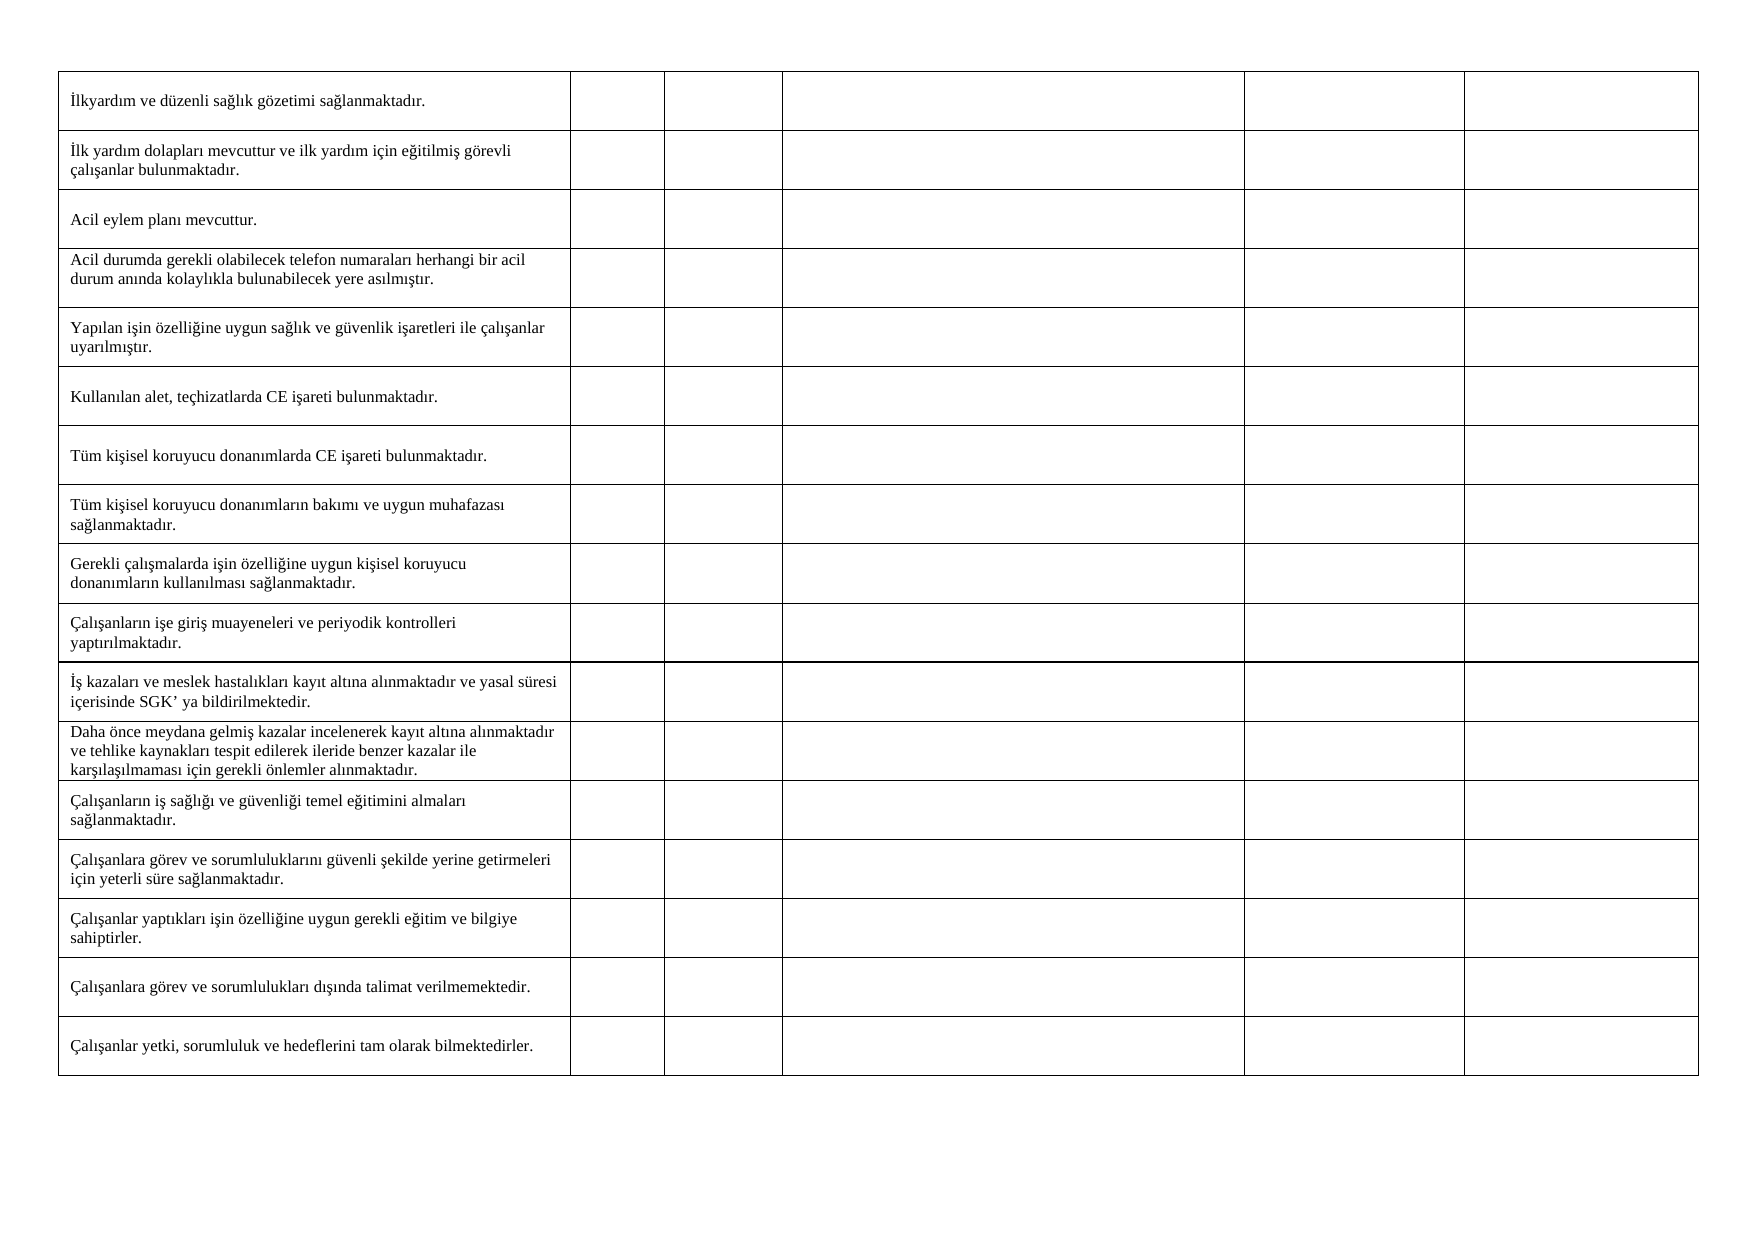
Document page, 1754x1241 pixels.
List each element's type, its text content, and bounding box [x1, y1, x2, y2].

table_cell İş kazaları ve meslek hastalıkları kayıt altına alınmaktadır ve yasal süresi içerisinde SGK’ ya bildirilmektedir. [59, 663, 570, 721]
table_cell [571, 781, 664, 839]
table_cell [1465, 485, 1698, 543]
table_cell [783, 72, 1244, 130]
table_cell Çalışanların iş sağlığı ve güvenliği temel eğitimini almaları sağlanmaktadır. [59, 781, 570, 839]
table_cell [571, 958, 664, 1016]
table_cell [1465, 1017, 1698, 1075]
table_cell [1245, 1017, 1464, 1075]
table_cell [665, 722, 782, 779]
table_cell [1465, 131, 1698, 189]
table_cell [783, 722, 1244, 779]
table_cell [571, 485, 664, 543]
table_cell [783, 840, 1244, 898]
table_cell [783, 190, 1244, 248]
table_cell [783, 308, 1244, 366]
table_cell [1245, 249, 1464, 307]
table_cell Çalışanların işe giriş muayeneleri ve periyodik kontrolleri yaptırılmaktadır. [59, 604, 570, 661]
table_cell [783, 604, 1244, 661]
table_cell [665, 958, 782, 1016]
table_cell [1245, 604, 1464, 661]
table_cell [665, 1017, 782, 1075]
table_cell [571, 1017, 664, 1075]
table_cell [571, 604, 664, 661]
table_cell [1245, 485, 1464, 543]
table_cell [1465, 308, 1698, 366]
table_cell [1245, 308, 1464, 366]
table_cell [1465, 367, 1698, 425]
table_cell [665, 485, 782, 543]
table_cell [783, 426, 1244, 484]
table_cell Gerekli çalışmalarda işin özelliğine uygun kişisel koruyucu donanımların kullanılması sağlanmaktadır. [59, 544, 570, 602]
table_cell [665, 426, 782, 484]
table_cell [665, 899, 782, 957]
table_cell Acil eylem planı mevcuttur. [59, 190, 570, 248]
table_cell [1465, 190, 1698, 248]
table_cell [1465, 663, 1698, 721]
table_cell [1245, 899, 1464, 957]
table_cell [665, 308, 782, 366]
table_cell [571, 426, 664, 484]
table_cell [665, 663, 782, 721]
table_cell [665, 131, 782, 189]
table_cell Yapılan işin özelliğine uygun sağlık ve güvenlik işaretleri ile çalışanlar uyarılmıştır. [59, 308, 570, 366]
table_cell [1465, 958, 1698, 1016]
table_cell [1245, 840, 1464, 898]
table_cell [571, 663, 664, 721]
table_cell [665, 604, 782, 661]
table_cell [783, 485, 1244, 543]
table_cell [571, 544, 664, 602]
table_cell [1245, 426, 1464, 484]
table_cell [665, 249, 782, 307]
table_cell [1245, 190, 1464, 248]
table_cell [1465, 781, 1698, 839]
table_cell [783, 663, 1244, 721]
table_cell [783, 367, 1244, 425]
table_cell Çalışanlara görev ve sorumlulukları dışında talimat verilmemektedir. [59, 958, 570, 1016]
table_cell [571, 190, 664, 248]
table_cell [1245, 131, 1464, 189]
table_cell [1245, 663, 1464, 721]
table_cell Acil durumda gerekli olabilecek telefon numaraları herhangi bir acil durum anında kolaylıkla bulunabilecek yere asılmıştır. [59, 249, 570, 307]
table_cell [571, 367, 664, 425]
table_cell [1245, 958, 1464, 1016]
table_cell Tüm kişisel koruyucu donanımların bakımı ve uygun muhafazası sağlanmaktadır. [59, 485, 570, 543]
table_cell [1465, 72, 1698, 130]
table_cell [571, 131, 664, 189]
table_cell [1245, 72, 1464, 130]
table_cell Çalışanlar yaptıkları işin özelliğine uygun gerekli eğitim ve bilgiye sahiptirler. [59, 899, 570, 957]
table_cell Daha önce meydana gelmiş kazalar incelenerek kayıt altına alınmaktadır ve tehlike kaynakları tespit edilerek ileride benzer kazalar ile karşılaşılmaması için gerekli önlemler alınmaktadır. [59, 722, 570, 779]
table_cell [1245, 367, 1464, 425]
table_cell Tüm kişisel koruyucu donanımlarda CE işareti bulunmaktadır. [59, 426, 570, 484]
table_cell [1465, 426, 1698, 484]
table_cell [665, 840, 782, 898]
table_cell [1465, 899, 1698, 957]
table_cell [783, 958, 1244, 1016]
table_cell [571, 249, 664, 307]
table_cell [783, 781, 1244, 839]
table_cell [665, 367, 782, 425]
table_cell [783, 249, 1244, 307]
table_cell [1245, 781, 1464, 839]
table_cell İlkyardım ve düzenli sağlık gözetimi sağlanmaktadır. [59, 72, 570, 130]
table_cell [1465, 604, 1698, 661]
table_cell Çalışanlara görev ve sorumluluklarını güvenli şekilde yerine getirmeleri için yeterli süre sağlanmaktadır. [59, 840, 570, 898]
table_cell [1465, 249, 1698, 307]
table_cell [571, 72, 664, 130]
table_cell [783, 899, 1244, 957]
table_cell İlk yardım dolapları mevcuttur ve ilk yardım için eğitilmiş görevli çalışanlar bulunmaktadır. [59, 131, 570, 189]
table_cell [571, 899, 664, 957]
table_cell [1465, 722, 1698, 779]
table_cell [571, 722, 664, 779]
table_cell [665, 544, 782, 602]
table_cell [665, 190, 782, 248]
table_cell [1245, 722, 1464, 779]
table_cell [665, 72, 782, 130]
table_cell [665, 781, 782, 839]
table_cell [1465, 544, 1698, 602]
table_cell [783, 544, 1244, 602]
table_cell [571, 840, 664, 898]
table_cell [1245, 544, 1464, 602]
table_cell Çalışanlar yetki, sorumluluk ve hedeflerini tam olarak bilmektedirler. [59, 1017, 570, 1075]
table_cell [783, 131, 1244, 189]
table_cell [571, 308, 664, 366]
table_cell [1465, 840, 1698, 898]
table_cell Kullanılan alet, teçhizatlarda CE işareti bulunmaktadır. [59, 367, 570, 425]
table_cell [783, 1017, 1244, 1075]
